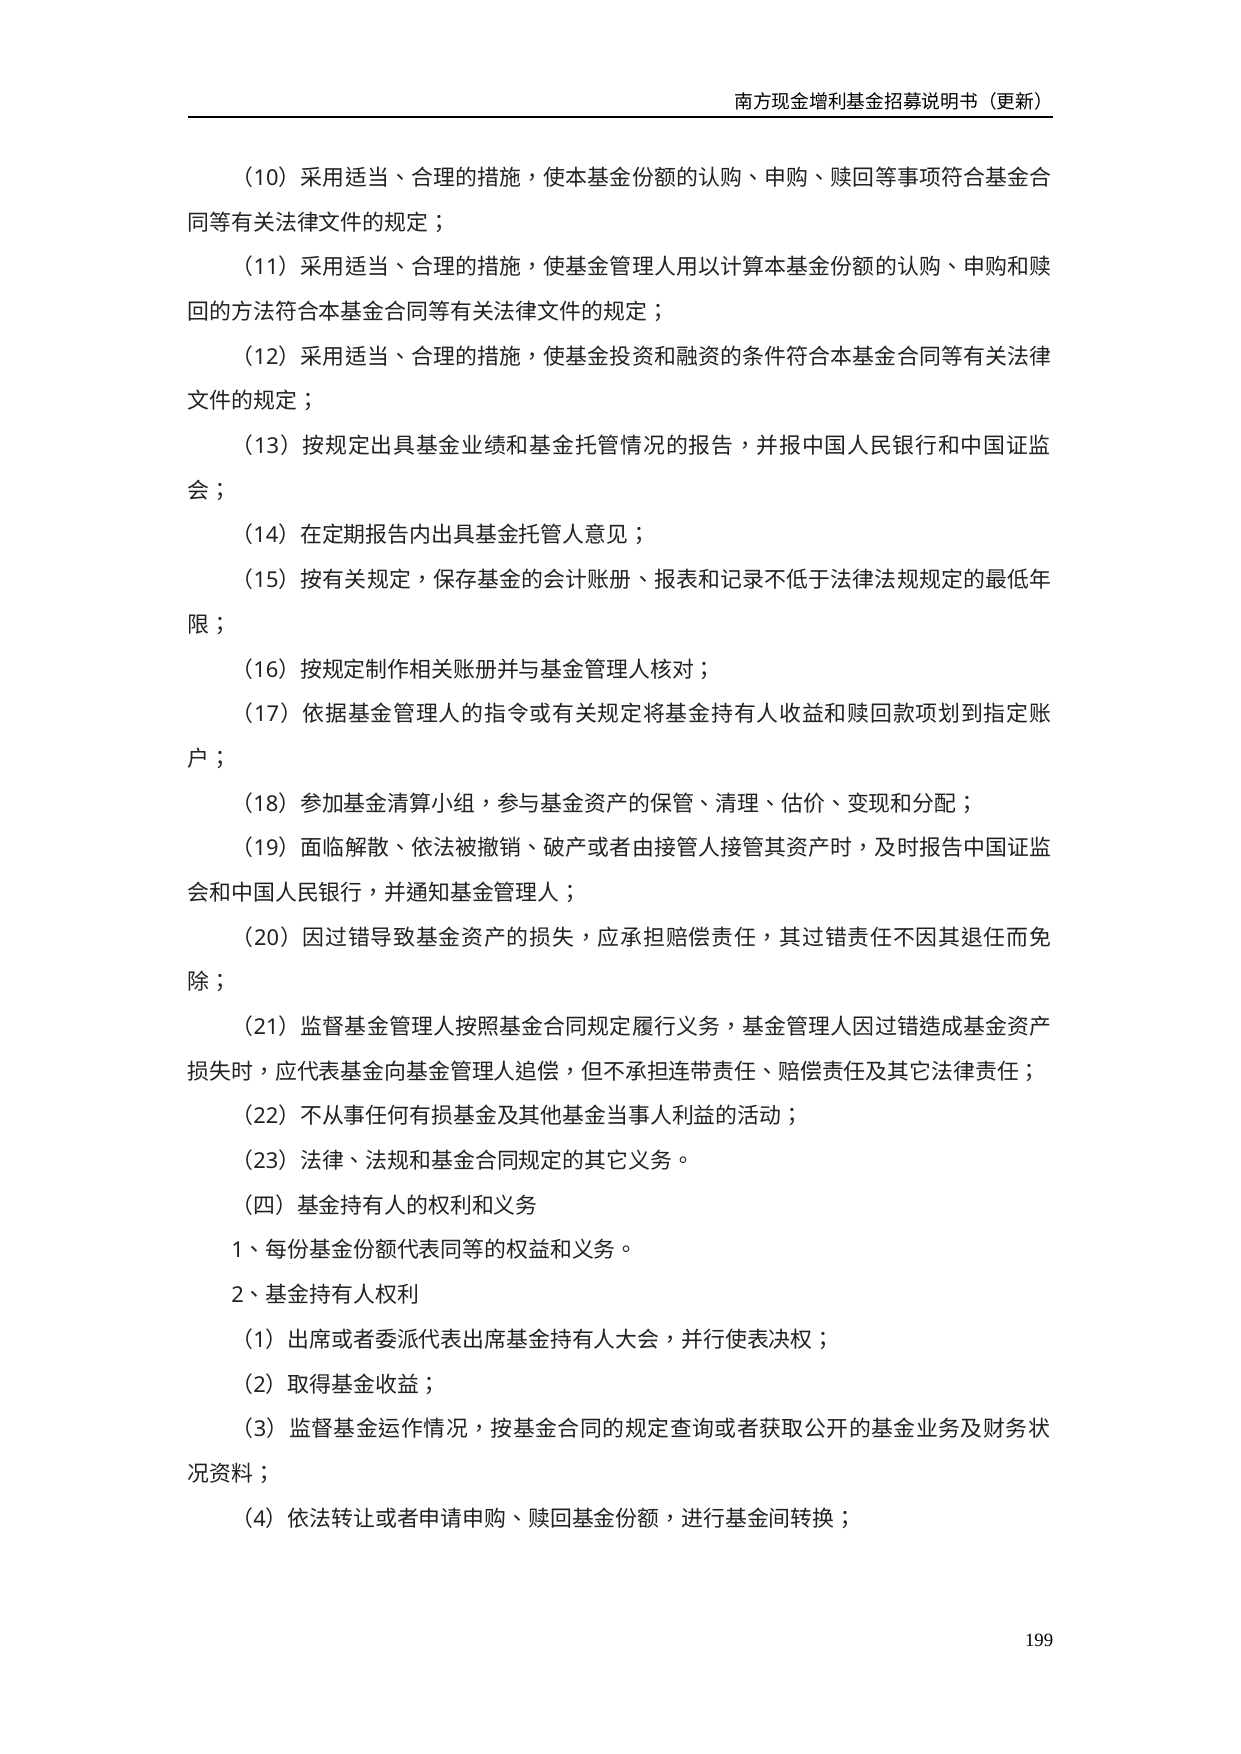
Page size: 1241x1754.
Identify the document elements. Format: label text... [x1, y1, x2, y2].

text （11）采用适当、合理的措施，使基金管理人用以计算本基金份额的认购、申购和赎回的方法符合本基金合同等有关法律文件的规定； [187, 251, 1053, 326]
text （23）法律、法规和基金合同规定的其它义务。 [187, 1145, 1053, 1175]
text （四）基金持有人的权利和义务 [187, 1190, 1053, 1219]
text 2、基金持有人权利 [187, 1279, 1053, 1309]
text （15）按有关规定，保存基金的会计账册、报表和记录不低于法律法规规定的最低年限； [187, 564, 1053, 639]
text （17）依据基金管理人的指令或有关规定将基金持有人收益和赎回款项划到指定账户； [187, 698, 1053, 773]
text （20）因过错导致基金资产的损失，应承担赔偿责任，其过错责任不因其退任而免除； [187, 922, 1053, 996]
text （10）采用适当、合理的措施，使本基金份额的认购、申购、赎回等事项符合基金合同等有关法律文件的规定； [187, 162, 1053, 236]
text （3）监督基金运作情况，按基金合同的规定查询或者获取公开的基金业务及财务状况资料； [187, 1413, 1053, 1488]
text （16）按规定制作相关账册并与基金管理人核对； [187, 653, 1053, 683]
text （14）在定期报告内出具基金托管人意见； [187, 519, 1053, 549]
text （19）面临解散、依法被撤销、破产或者由接管人接管其资产时，及时报告中国证监会和中国人民银行，并通知基金管理人； [187, 832, 1053, 907]
text （12）采用适当、合理的措施，使基金投资和融资的条件符合本基金合同等有关法律文件的规定； [187, 341, 1053, 415]
text （21）监督基金管理人按照基金合同规定履行义务，基金管理人因过错造成基金资产损失时，应代表基金向基金管理人追偿，但不承担连带责任、赔偿责任及其它法律责任； [187, 1011, 1053, 1086]
text （22）不从事任何有损基金及其他基金当事人利益的活动； [187, 1100, 1053, 1130]
text （18）参加基金清算小组，参与基金资产的保管、清理、估价、变现和分配； [187, 788, 1053, 817]
text （13）按规定出具基金业绩和基金托管情况的报告，并报中国人民银行和中国证监会； [187, 430, 1053, 504]
text （1）出席或者委派代表出席基金持有人大会，并行使表决权； [187, 1324, 1053, 1354]
text （2）取得基金收益； [187, 1368, 1053, 1398]
text 1、每份基金份额代表同等的权益和义务。 [187, 1234, 1053, 1264]
text （4）依法转让或者申请申购、赎回基金份额，进行基金间转换； [187, 1503, 1053, 1532]
